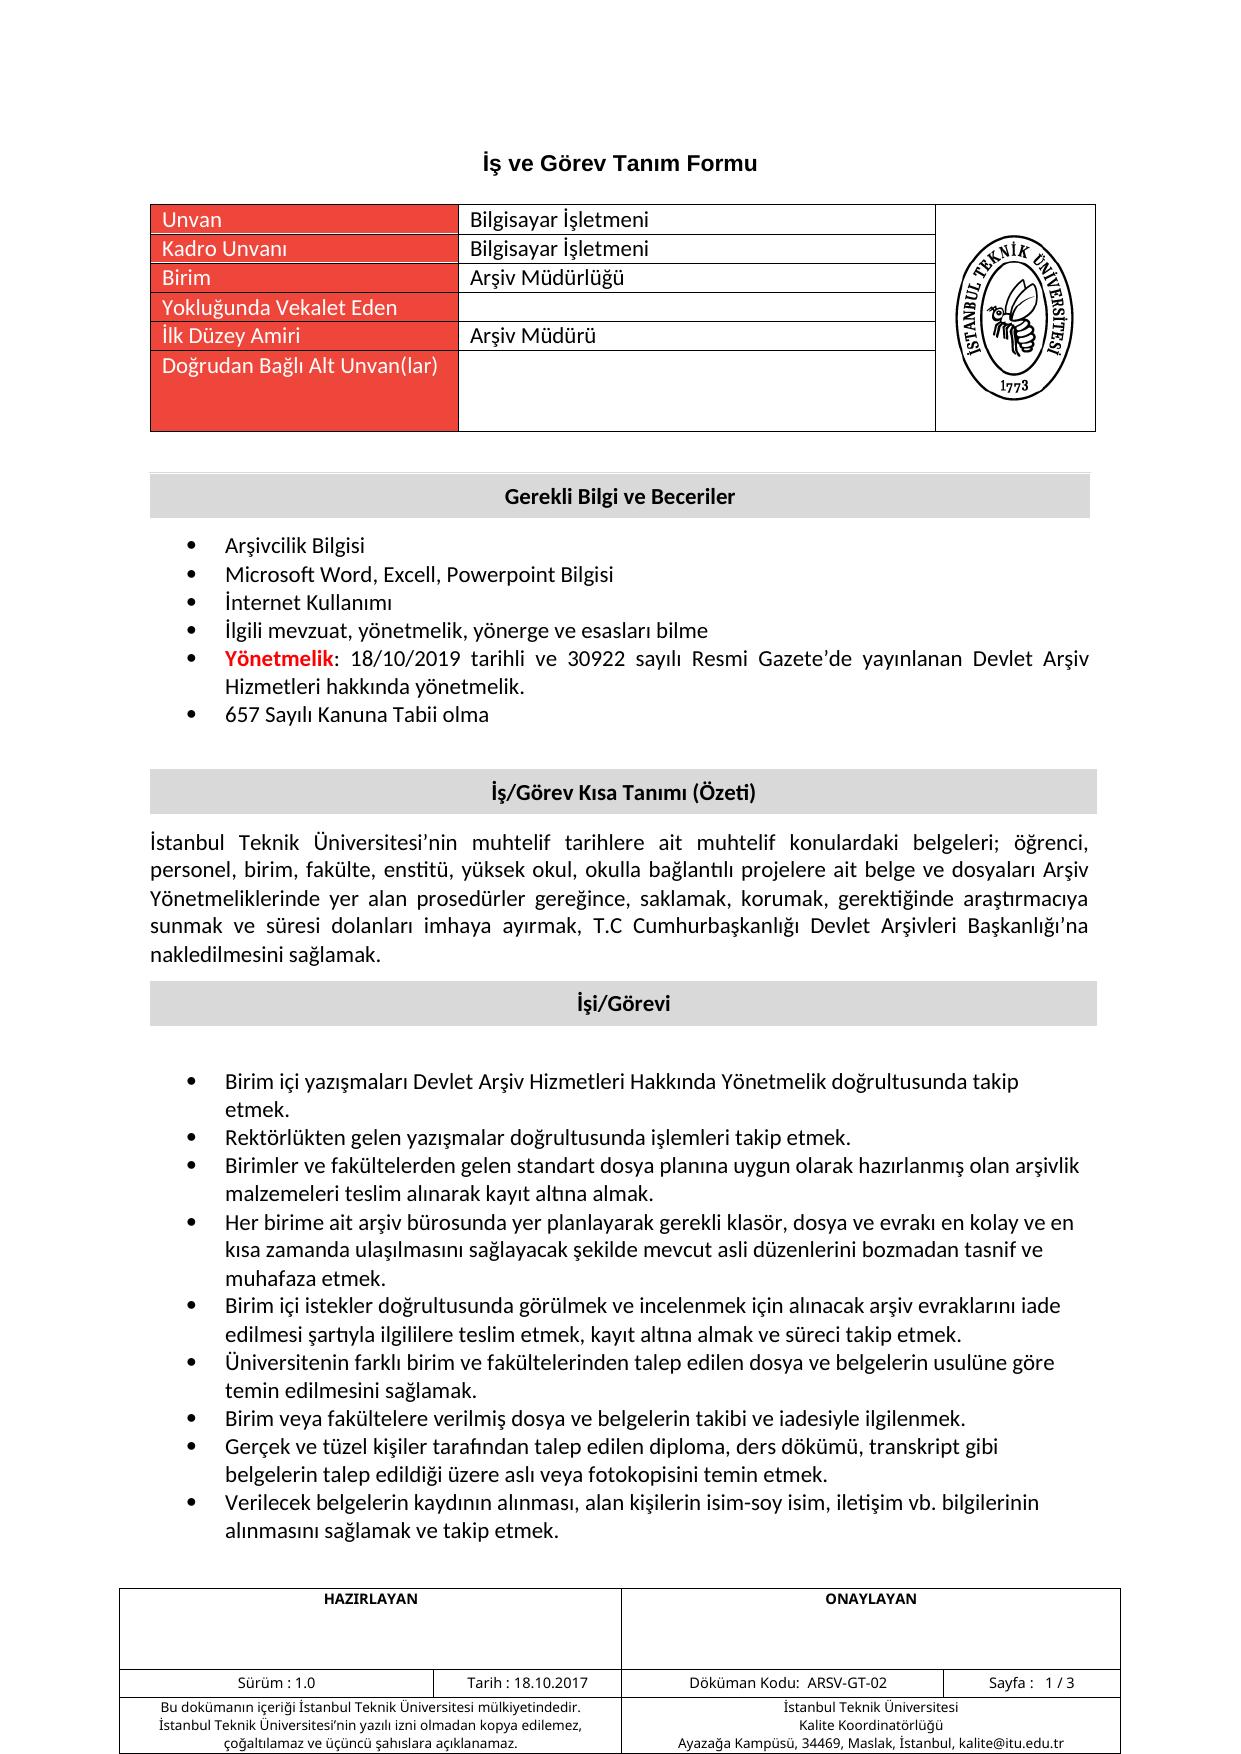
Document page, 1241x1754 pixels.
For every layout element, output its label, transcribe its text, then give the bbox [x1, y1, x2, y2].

list Yönetmelik: 18/10/2019 tarihli ve 30922 sayılı Resmi Gazete’de yayınlanan Devlet Arşiv Hizmetleri hakkında yönetmelik. [187, 644, 1090, 700]
list Rektörlükten gelen yazışmalar doğrultusunda işlemleri takip etmek. [187, 1123, 1090, 1152]
list Birim veya fakültelere verilmiş dosya ve belgelerin takibi ve iadesiyle ilgilenmek. [187, 1404, 1090, 1432]
table_cell Kadro Unvanı [151, 235, 458, 262]
subtitle İş/Görev Kısa Tanımı (Özeti) [150, 769, 1097, 814]
table_cell [459, 293, 935, 321]
list Verilecek belgelerin kaydının alınması, alan kişilerin isim-soy isim, iletişim vb. bilgilerinin alınmasını sağlamak ve takip etmek. [187, 1488, 1090, 1544]
table_cell Yokluğunda Vekalet Eden [151, 293, 458, 321]
list Her birime ait arşiv bürosunda yer planlayarak gerekli klasör, dosya ve evrakı en kolay ve en kısa zamanda ulaşılmasını sağlayacak şekilde mevcut asli düzenlerini bozmadan tasnif ve muhafaza etmek. [187, 1208, 1090, 1292]
list Birimler ve fakültelerden gelen standart dosya planına uygun olarak hazırlanmış olan arşivlik malzemeleri teslim alınarak kayıt altına almak. [187, 1152, 1090, 1208]
list etmek. [225, 1096, 1090, 1123]
table_cell Doğrudan Bağlı Alt Unvan(lar) [151, 351, 458, 431]
table_header Bilgisayar İşletmeni [459, 205, 935, 233]
table_cell Arşiv Müdürü [459, 322, 935, 350]
list Birim içi yazışmaları Devlet Arşiv Hizmetleri Hakkında Yönetmelik doğrultusunda takip [187, 1067, 1090, 1096]
table_cell [459, 351, 935, 431]
text İstanbul Teknik Üniversitesi’nin muhtelif tarihlere ait muhtelif konulardaki belgeleri; öğrenci, personel, birim, fakülte, enstitü, yüksek okul, okulla bağlantılı projelere ait belge ve dosyaları Arşiv Yönetmeliklerinde yer alan prosedürler gereğince, saklamak, korumak, gerektiğinde araştırmacıya sunmak ve süresi dolanları imhaya ayırmak, T.C Cumhurbaşkanlığı Devlet Arşivleri Başkanlığı’na nakledilmesini sağlamak. [150, 828, 1090, 968]
list Arşivcilik Bilgisi [187, 532, 1090, 560]
table_cell İlk Düzey Amiri [151, 322, 458, 350]
list Gerçek ve tüzel kişiler tarafından talep edilen diploma, ders dökümü, transkript gibi belgelerin talep edildiği üzere aslı veya fotokopisini temin etmek. [187, 1432, 1090, 1488]
list İnternet Kullanımı [187, 588, 1090, 616]
table_header [936, 205, 1095, 431]
subtitle Gerekli Bilgi ve Beceriler [150, 474, 1090, 518]
list Microsoft Word, Excell, Powerpoint Bilgisi [187, 560, 1090, 588]
table_header Unvan [151, 205, 458, 233]
table_cell Birim [151, 264, 458, 292]
list Üniversitenin farklı birim ve fakültelerinden talep edilen dosya ve belgelerin usulüne göre temin edilmesini sağlamak. [187, 1348, 1090, 1404]
text İş ve Görev Tanım Formu [150, 150, 1090, 204]
table_cell Arşiv Müdürlüğü [459, 264, 935, 292]
list 657 Sayılı Kanuna Tabii olma [187, 700, 1090, 728]
subtitle İşi/Görevi [150, 981, 1097, 1026]
table_cell Bilgisayar İşletmeni [459, 235, 935, 262]
list İlgili mevzuat, yönetmelik, yönerge ve esasları bilme [187, 616, 1090, 644]
list Birim içi istekler doğrultusunda görülmek ve incelenmek için alınacak arşiv evraklarını iade edilmesi şartıyla ilgililere teslim etmek, kayıt altına almak ve süreci takip etmek. [187, 1292, 1090, 1348]
